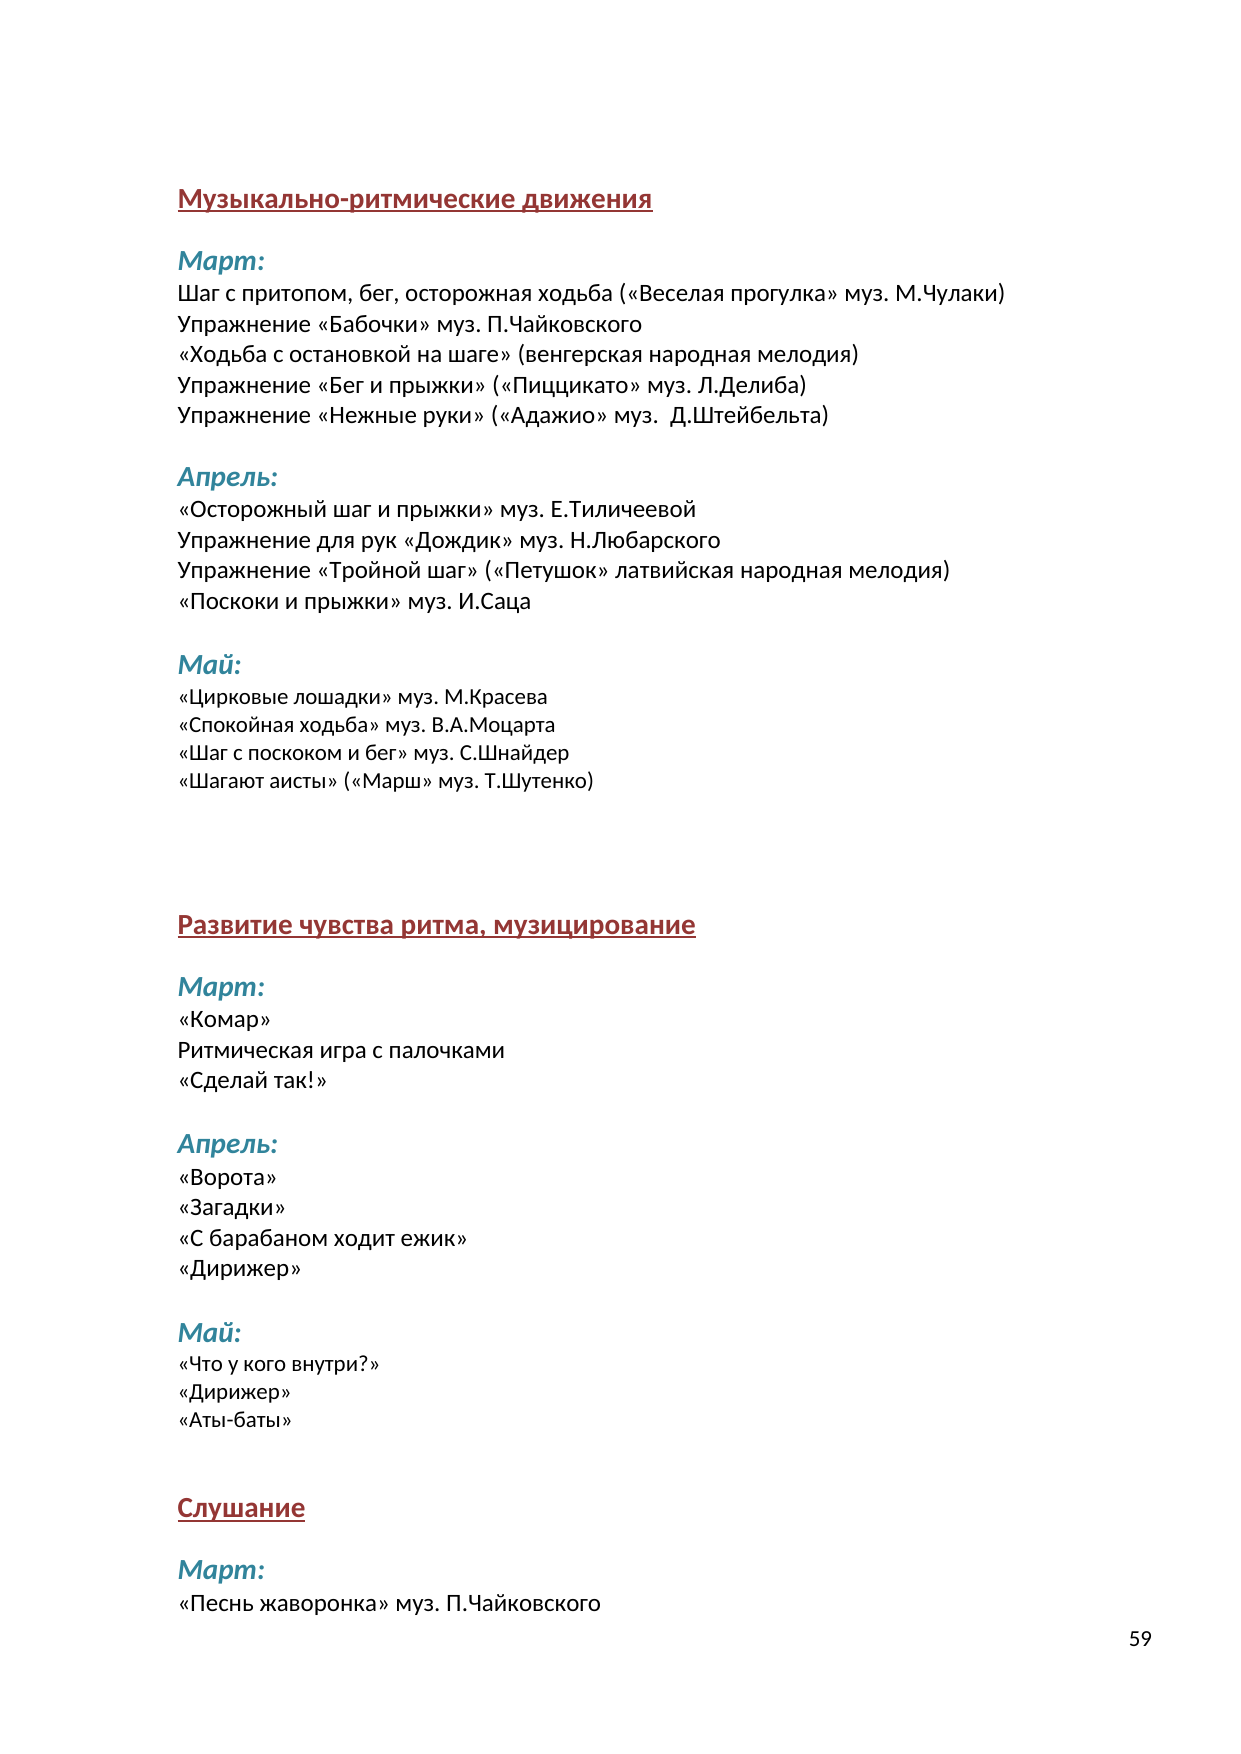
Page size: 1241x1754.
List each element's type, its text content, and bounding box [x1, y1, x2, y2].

text Слушание [177, 1489, 1152, 1525]
text «Дирижер» [177, 1377, 1152, 1405]
text «Спокойная ходьба» муз. В.А.Моцарта [177, 710, 1152, 738]
text Апрель: [177, 458, 1152, 493]
text «Сделай так!» [177, 1064, 1152, 1095]
text Упражнение «Бег и прыжки» («Пиццикато» муз. Л.Делиба) [177, 369, 1152, 399]
text Развитие чувства ритма, музицирование [177, 906, 1152, 942]
text Упражнение «Тройной шаг» («Петушок» латвийская народная мелодия) [177, 554, 1152, 585]
text «С барабаном ходит ежик» [177, 1222, 1152, 1253]
text «Что у кого внутри?» [177, 1349, 1152, 1377]
text Упражнение для рук «Дождик» муз. Н.Любарского [177, 524, 1152, 554]
text «Аты-баты» [177, 1405, 1152, 1433]
text «Песнь жаворонка» муз. П.Чайковского [177, 1587, 1152, 1617]
text Май: [177, 646, 1152, 682]
text «Шагают аисты» («Марш» муз. Т.Шутенко) [177, 766, 1152, 794]
text Март: [177, 968, 1152, 1003]
text «Комар» [177, 1003, 1152, 1034]
text «Шаг с поскоком и бег» муз. С.Шнайдер [177, 738, 1152, 766]
text «Осторожный шаг и прыжки» муз. Е.Тиличеевой [177, 493, 1152, 524]
text «Дирижер» [177, 1253, 1152, 1283]
text Музыкально-ритмические движения [177, 180, 1152, 216]
text Март: [177, 1551, 1152, 1587]
text Шаг с притопом, бег, осторожная ходьба («Веселая прогулка» муз. М.Чулаки) [177, 277, 1152, 308]
text Ритмическая игра с палочками [177, 1034, 1152, 1064]
text Апрель: [177, 1125, 1152, 1161]
text «Ворота» [177, 1161, 1152, 1192]
text «Загадки» [177, 1192, 1152, 1222]
text Упражнение «Нежные руки» («Адажио» муз. Д.Штейбельта) [177, 399, 1152, 430]
text «Поскоки и прыжки» муз. И.Саца [177, 585, 1152, 616]
text «Ходьба с остановкой на шаге» (венгерская народная мелодия) [177, 338, 1152, 369]
text «Цирковые лошадки» муз. М.Красева [177, 682, 1152, 710]
text Май: [177, 1314, 1152, 1349]
text Март: [177, 242, 1152, 277]
text Упражнение «Бабочки» муз. П.Чайковского [177, 308, 1152, 338]
